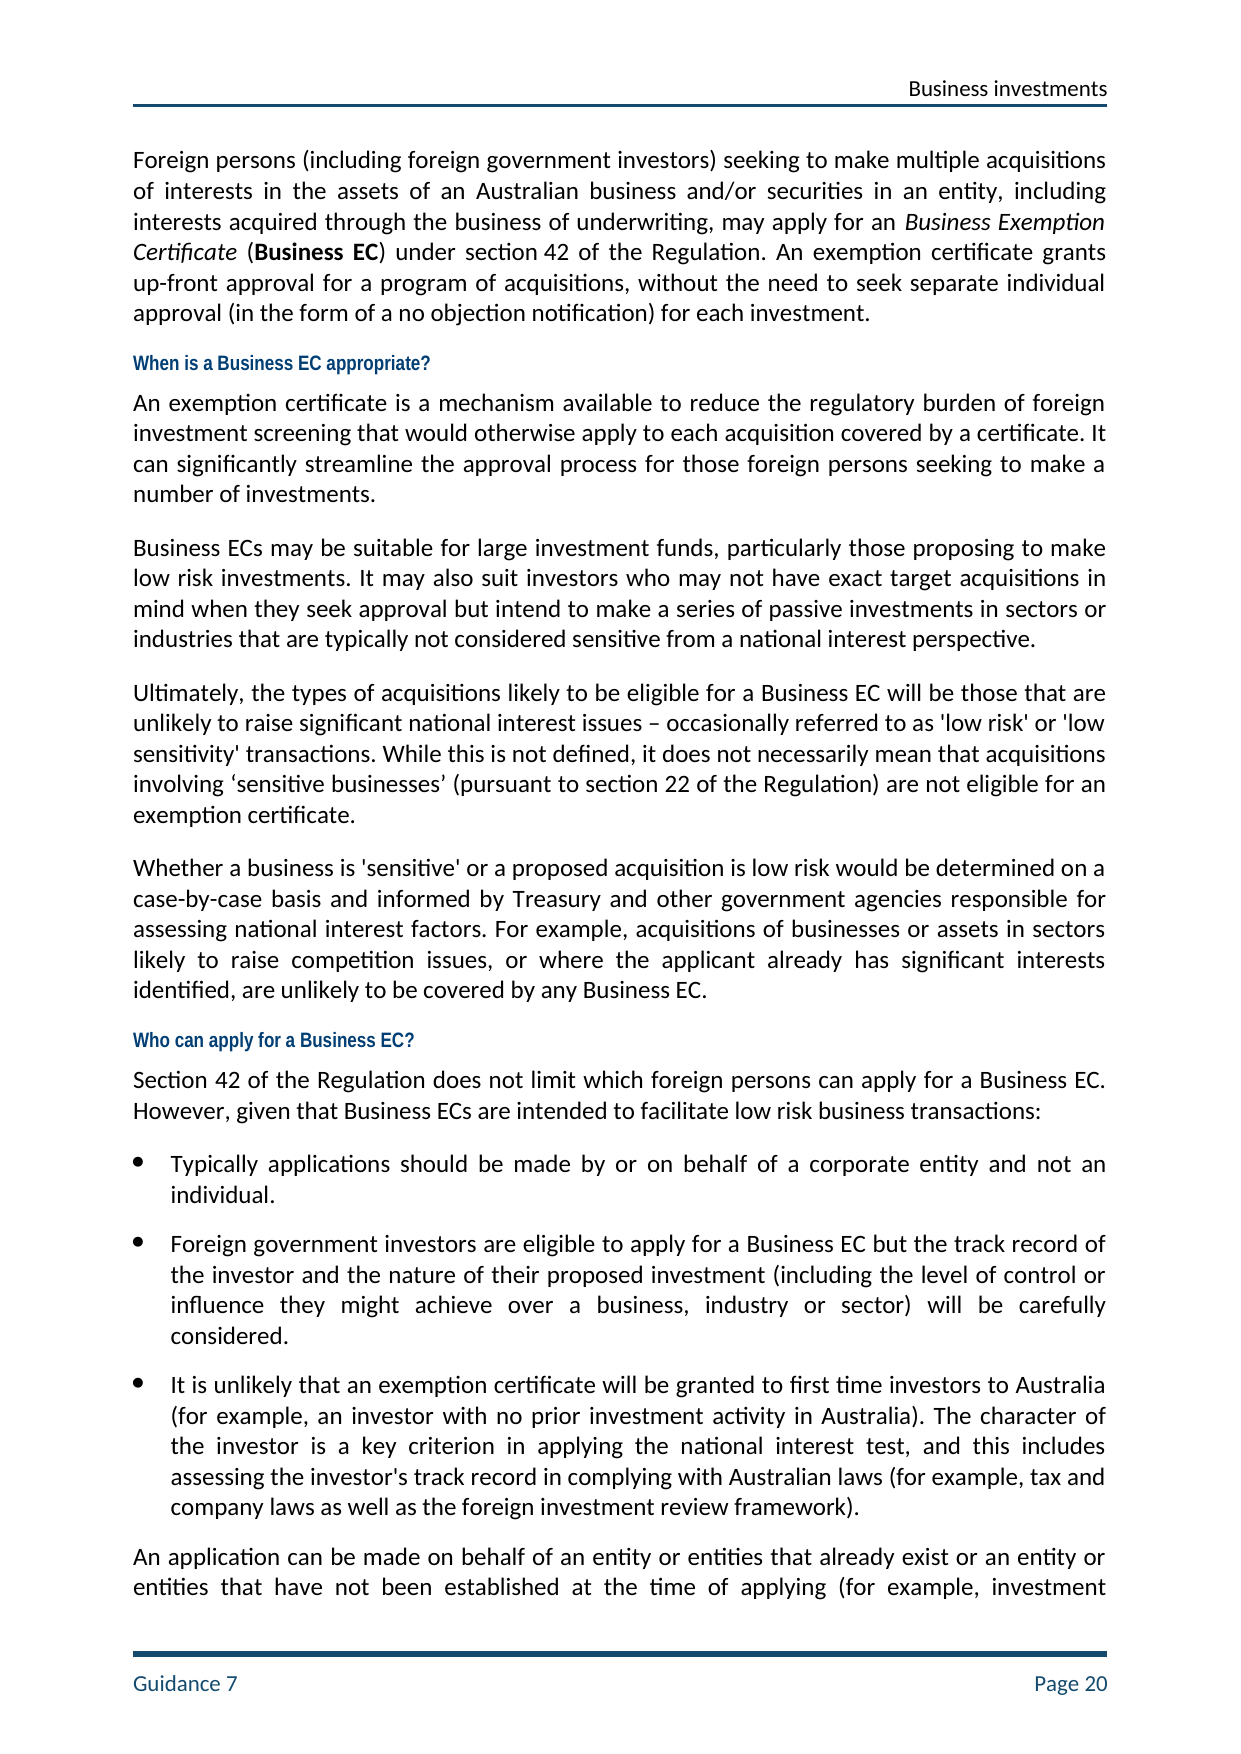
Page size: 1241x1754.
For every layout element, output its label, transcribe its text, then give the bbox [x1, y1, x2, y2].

subtitle Who can apply for a Business EC? [133, 1028, 1107, 1052]
text Foreign persons (including foreign government investors) seeking to make multiple acquisitions of interests in the assets of an Australian business and/or securities in an entity, including interests acquired through the business of underwriting, may apply for an Business Exemption Certificate (Business EC) under section 42 of the Regulation. An exemption certificate grants up-front approval for a program of acquisitions, without the need to seek separate individual approval (in the form of a no objection notification) for each investment. [133, 144, 1107, 328]
subtitle When is a Business EC appropriate? [133, 351, 1107, 374]
text Foreign government investors are eligible to apply for a Business EC but the track record of the investor and the nature of their proposed investment (including the level of control or influence they might achieve over a business, industry or sector) will be carefully considered. [133, 1228, 1107, 1351]
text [133, 1541, 1107, 1602]
text Ultimately, the types of acquisitions likely to be eligible for a Business EC will be those that are unlikely to raise significant national interest issues – occasionally referred to as 'low risk' or 'low sensitivity' transactions. While this is not defined, it does not necessarily mean that acquisitions involving ‘sensitive businesses’ (pursuant to section 22 of the Regulation) are not eligible for an exemption certificate. [133, 677, 1107, 830]
text It is unlikely that an exemption certificate will be granted to first time investors to Australia (for example, an investor with no prior investment activity in Australia). The character of the investor is a key criterion in applying the national interest test, and this includes assessing the investor's track record in complying with Australian laws (for example, tax and company laws as well as the foreign investment review framework). [133, 1369, 1107, 1522]
text Typically applications should be made by or on behalf of a corporate entity and not an individual. [133, 1148, 1107, 1210]
text Whether a business is 'sensitive' or a proposed acquisition is low risk would be determined on a case-by-case basis and informed by Treasury and other government agencies responsible for assessing national interest factors. For example, acquisitions of businesses or assets in sectors likely to raise competition issues, or where the applicant already has significant interests identified, are unlikely to be covered by any Business EC. [133, 853, 1107, 1005]
text Section 42 of the Regulation does not limit which foreign persons can apply for a Business EC. However, given that Business ECs are intended to facilitate low risk business transactions: [133, 1064, 1107, 1126]
text An exemption certificate is a mechanism available to reduce the regulatory burden of foreign investment screening that would otherwise apply to each acquisition covered by a certificate. It can significantly streamline the approval process for those foreign persons seeking to make a number of investments. [133, 387, 1107, 509]
text Business ECs may be suitable for large investment funds, particularly those proposing to make low risk investments. It may also suit investors who may not have exact target acquisitions in mind when they seek approval but intend to make a series of passive investments in sectors or industries that are typically not considered sensitive from a national interest perspective. [133, 532, 1107, 654]
